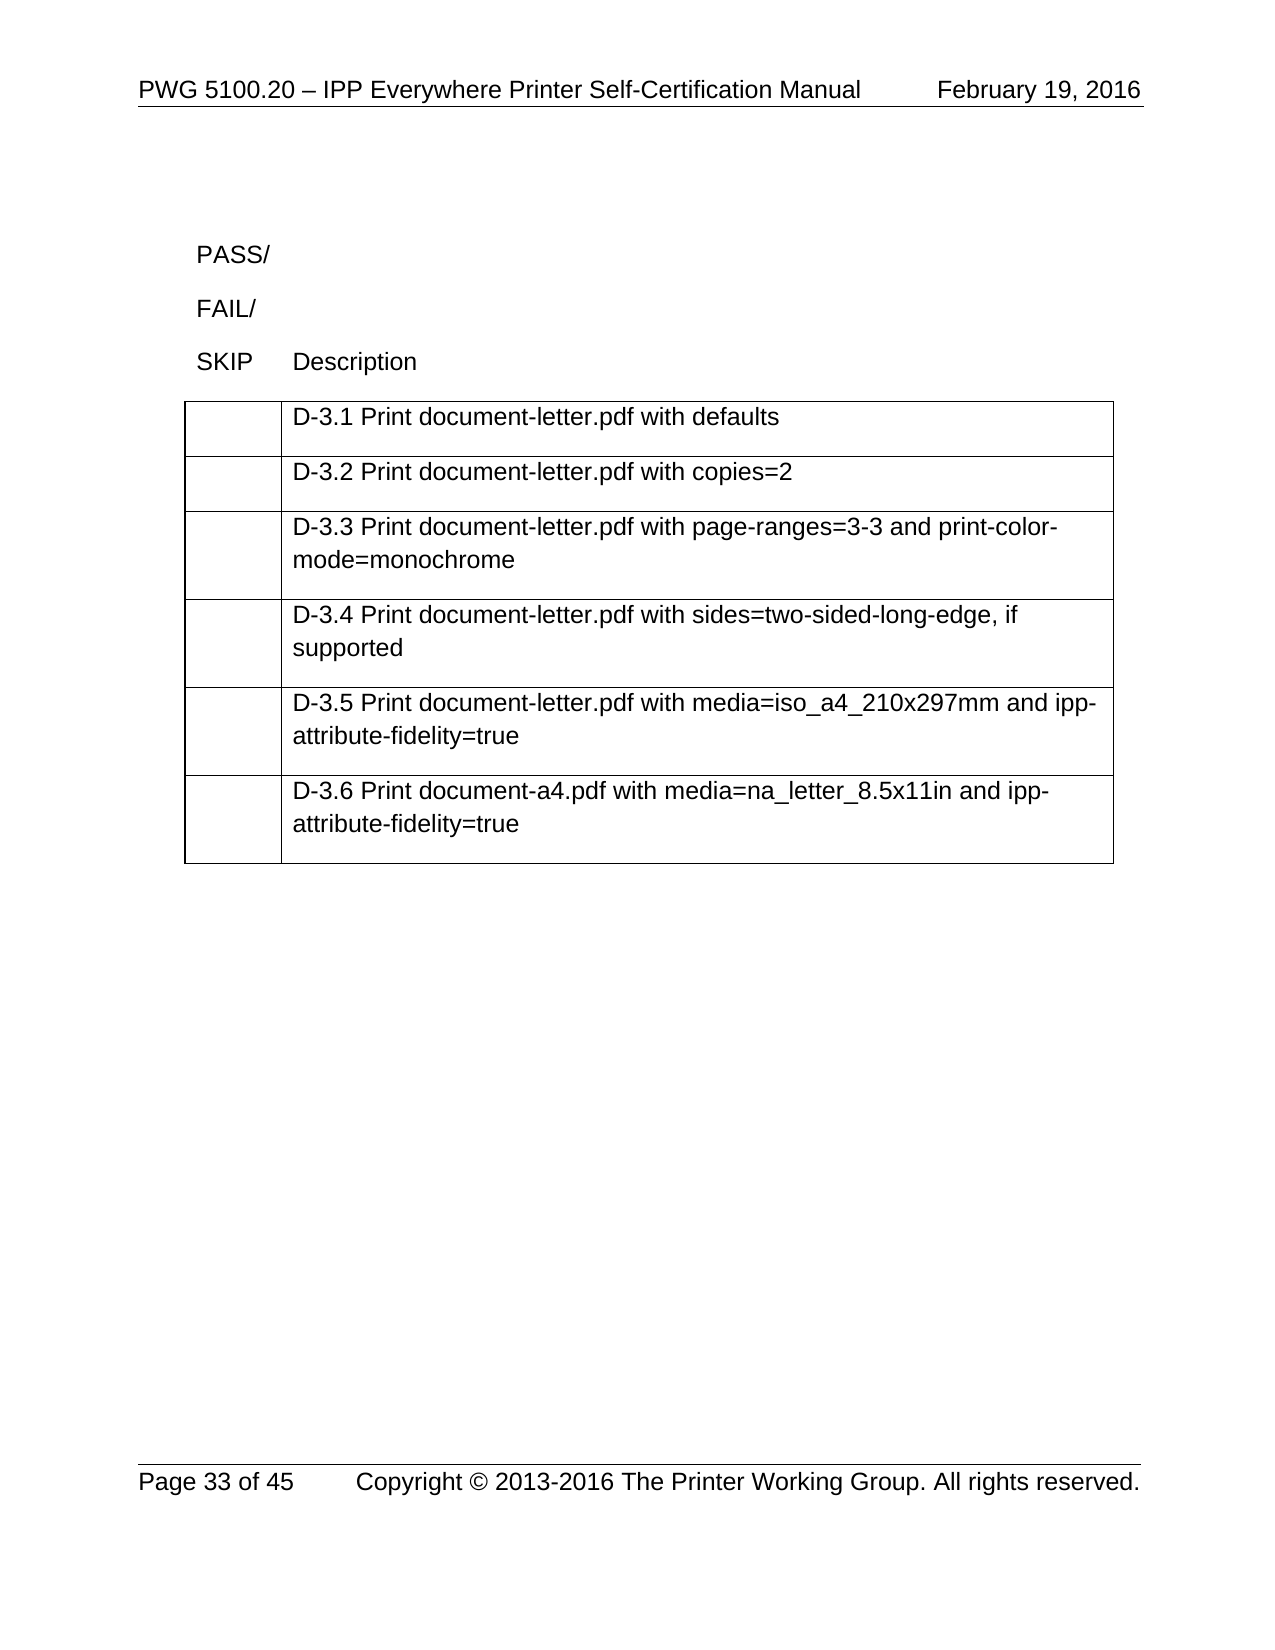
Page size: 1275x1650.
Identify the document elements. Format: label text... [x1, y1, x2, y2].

table_cell D-3.6 Print document-a4.pdf with media=na_letter_8.5x11in and ipp-attribute-fidelity=true [282, 776, 1113, 863]
table_cell D-3.5 Print document-letter.pdf with media=iso_a4_210x297mm and ipp-attribute-fidelity=true [282, 688, 1113, 775]
table_header Description [281, 240, 1113, 401]
table_cell D-3.4 Print document-letter.pdf with sides=two-sided-long-edge, if supported [282, 600, 1113, 687]
table_cell D-3.2 Print document-letter.pdf with copies=2 [282, 457, 1113, 511]
table_header PASS/ FAIL/ SKIP [185, 240, 281, 401]
table_cell D-3.3 Print document-letter.pdf with page-ranges=3-3 and print-color-mode=monochrome [282, 512, 1113, 599]
table_cell [186, 688, 281, 775]
table_cell [186, 512, 281, 599]
table_cell [186, 402, 281, 456]
table_cell [186, 776, 281, 863]
table_cell [186, 600, 281, 687]
table_cell [186, 457, 281, 511]
table_cell D-3.1 Print document-letter.pdf with defaults [282, 402, 1113, 456]
